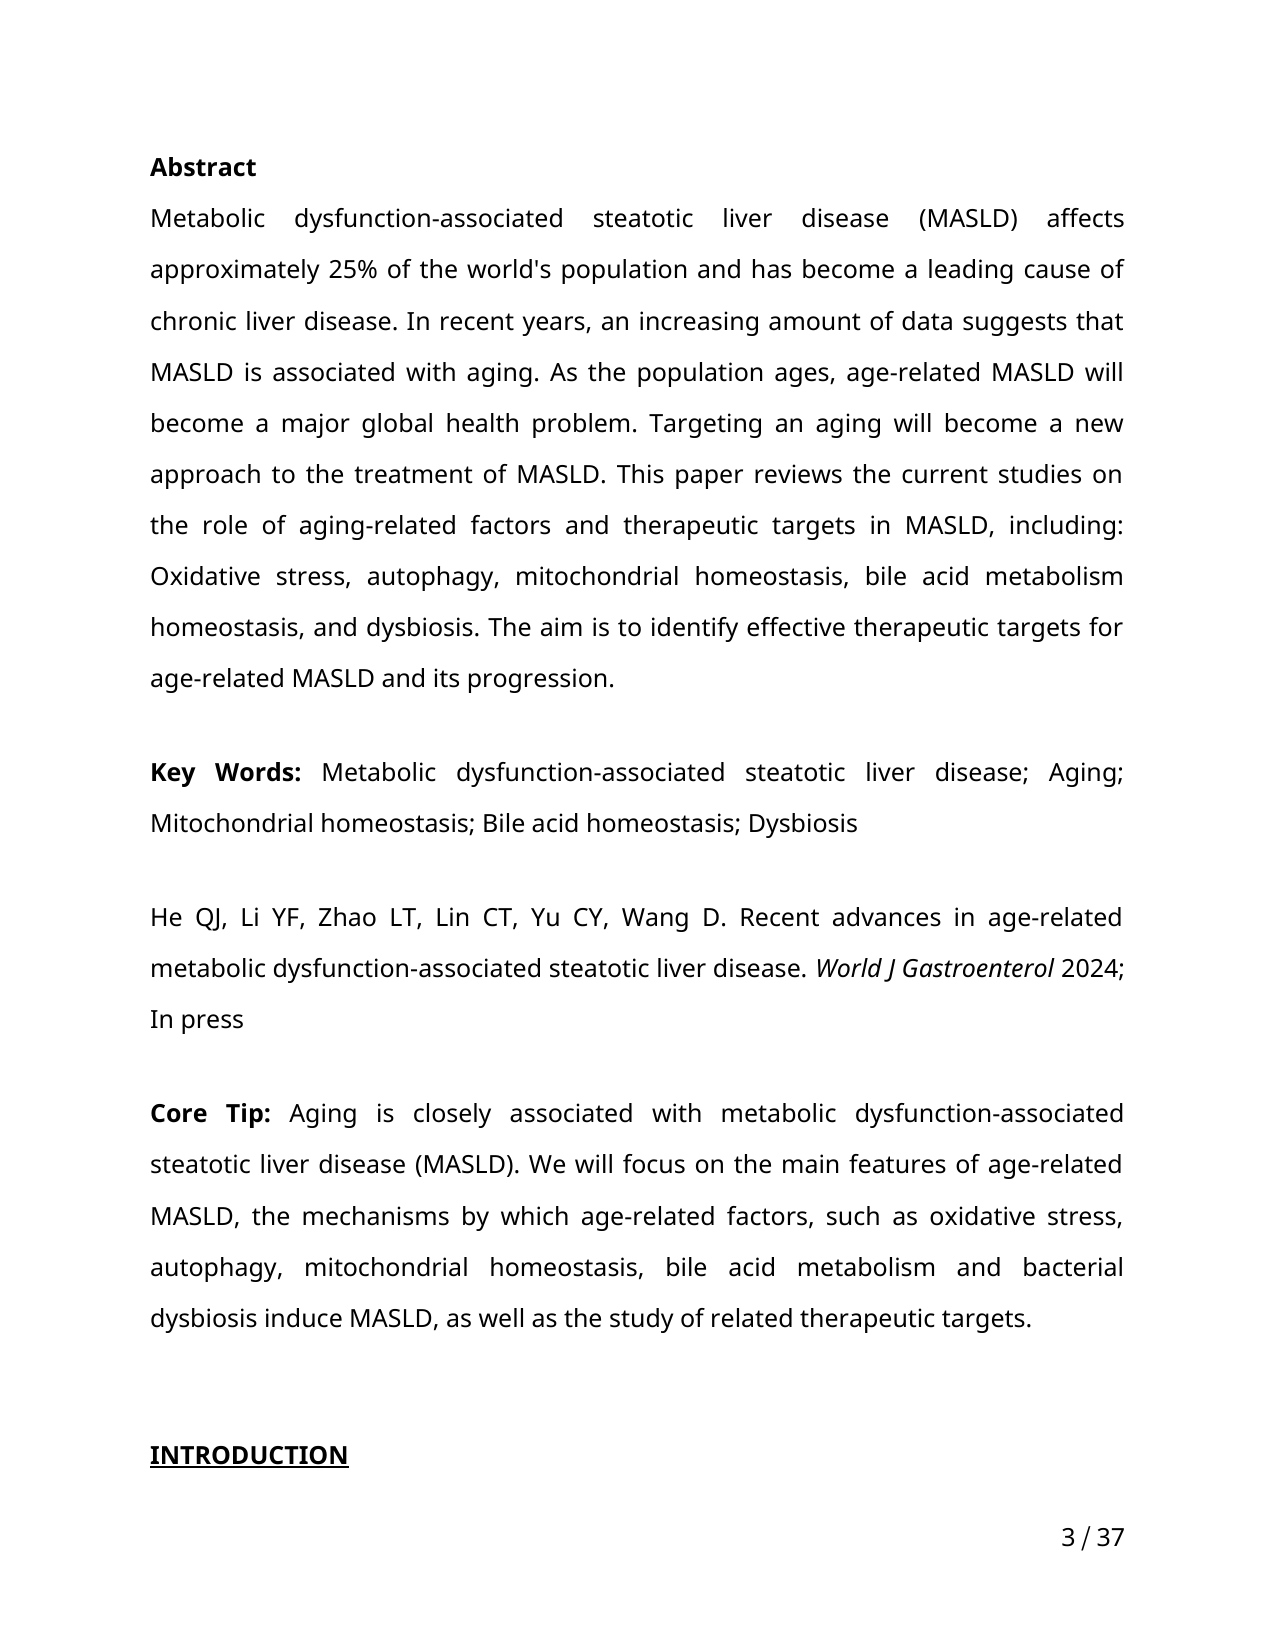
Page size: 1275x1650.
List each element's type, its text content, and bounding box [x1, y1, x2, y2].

text Core Tip: Aging is closely associated with metabolic dysfunction-associated steatotic liver disease (MASLD). We will focus on the main features of age-related MASLD, the mechanisms by which age-related factors, such as oxidative stress, autophagy, mitochondrial homeostasis, bile acid metabolism and bacterial dysbiosis induce MASLD, as well as the study of related therapeutic targets. [150, 1096, 1125, 1334]
text Metabolic dysfunction-associated steatotic liver disease (MASLD) affects approximately 25% of the world's population and has become a leading cause of chronic liver disease. In recent years, an increasing amount of data suggests that MASLD is associated with aging. As the population ages, age-related MASLD will become a major global health problem. Targeting an aging will become a new approach to the treatment of MASLD. This paper reviews the current studies on the role of aging-related factors and therapeutic targets in MASLD, including: Oxidative stress, autophagy, mitochondrial homeostasis, bile acid metabolism homeostasis, and dysbiosis. The aim is to identify effective therapeutic targets for age-related MASLD and its progression. [150, 201, 1125, 694]
text He QJ, Li YF, Zhao LT, Lin CT, Yu CY, Wang D. Recent advances in age-related metabolic dysfunction-associated steatotic liver disease. World J Gastroenterol 2024; In press [150, 900, 1125, 1036]
text Key Words: Metabolic dysfunction-associated steatotic liver disease; Aging; Mitochondrial homeostasis; Bile acid homeostasis; Dysbiosis [150, 754, 1125, 840]
text Abstract [150, 150, 1125, 184]
text INTRODUCTION [150, 1437, 1125, 1472]
